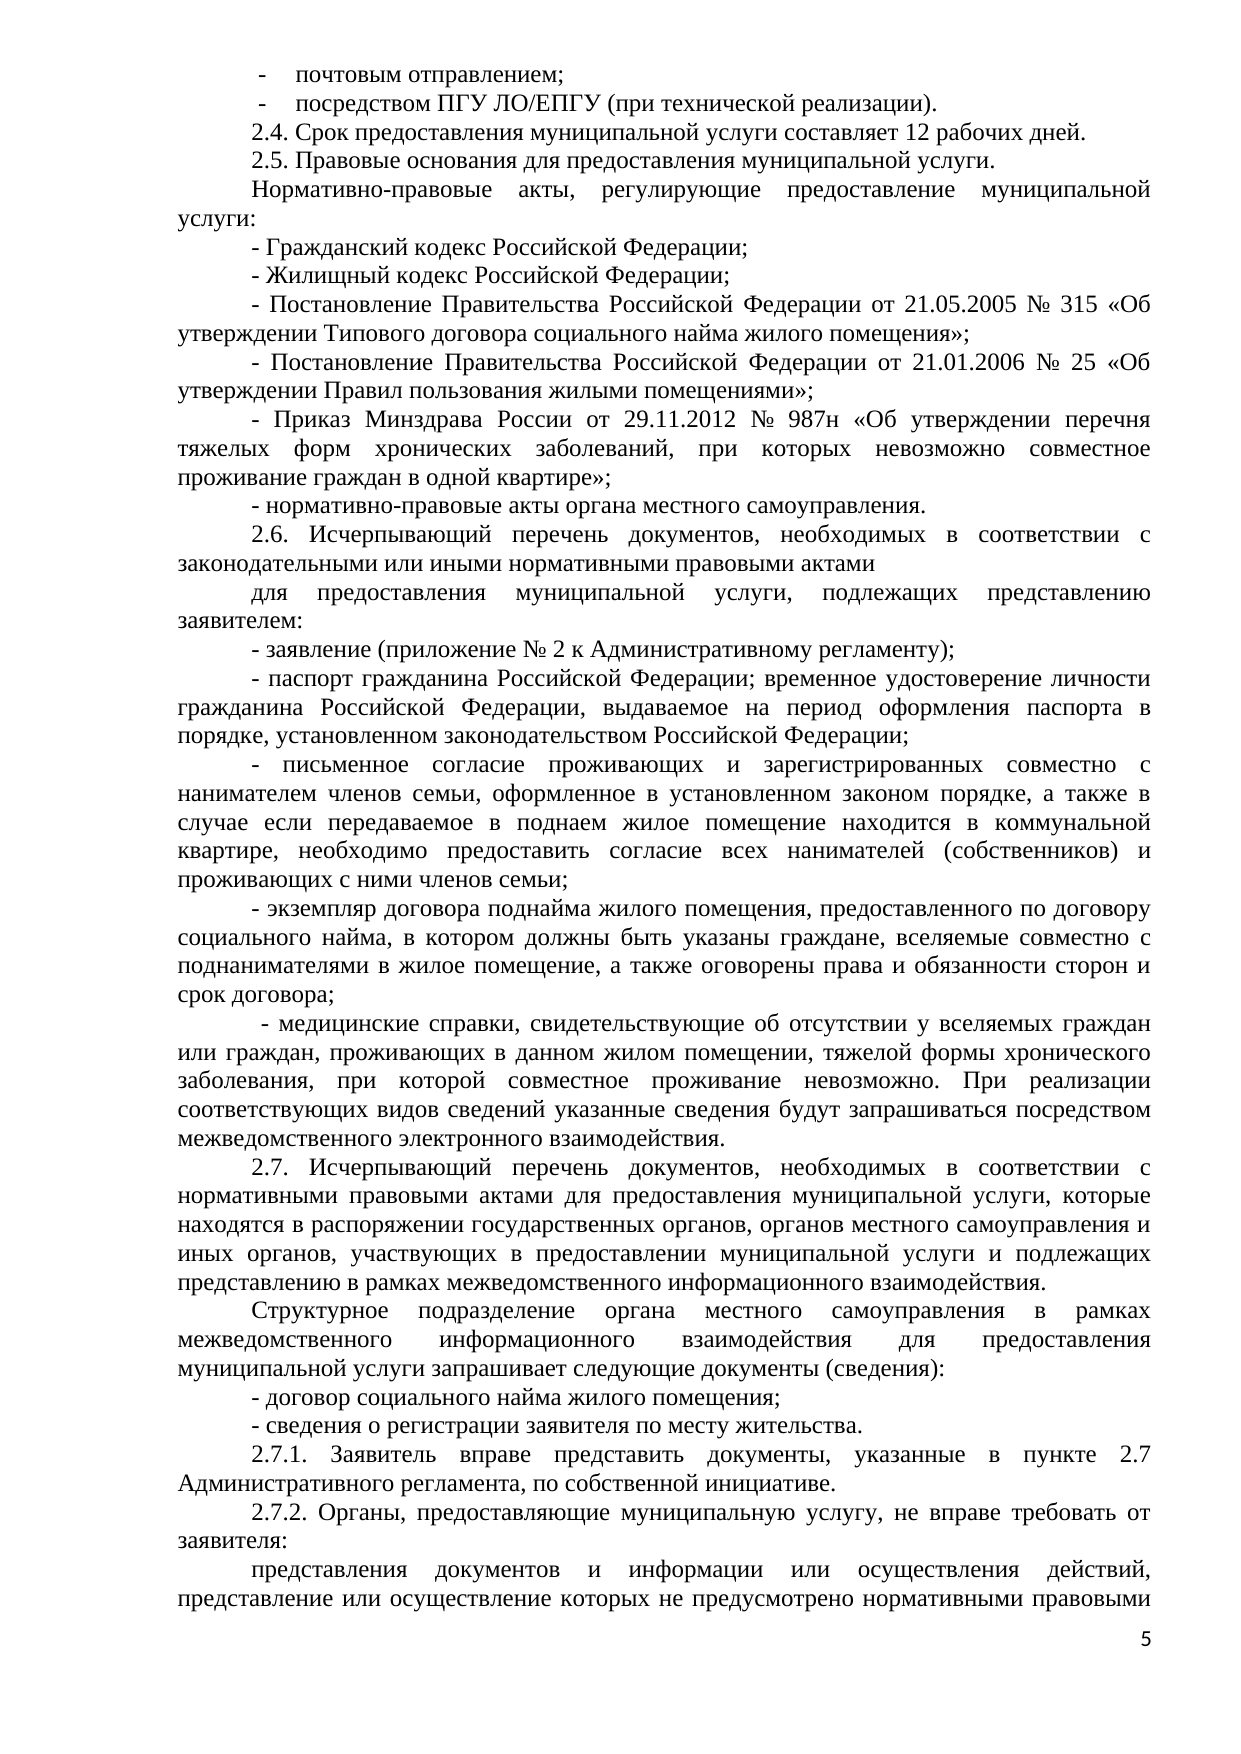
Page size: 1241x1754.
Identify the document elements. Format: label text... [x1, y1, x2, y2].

text - паспорт гражданина Российской Федерации; временное удостоверение личности гражданина Российской Федерации, выдаваемое на период оформления паспорта в порядке, установленном законодательством Российской Федерации; [177, 663, 1152, 749]
text 2.4. Срок предоставления муниципальной услуги составляет 12 рабочих дней. [177, 117, 1152, 145]
text 2.7. Исчерпывающий перечень документов, необходимых в соответствии с нормативными правовыми актами для предоставления муниципальной услуги, которые находятся в распоряжении государственных органов, органов местного самоуправления и иных органов, участвующих в предоставлении муниципальной услуги и подлежащих представлению в рамках межведомственного информационного взаимодействия. [177, 1152, 1152, 1295]
text для предоставления муниципальной услуги, подлежащих представлению заявителем: [177, 577, 1152, 634]
text Нормативно-правовые акты, регулирующие предоставление муниципальной услуги: [177, 174, 1152, 232]
text - Гражданский кодекс Российской Федерации; [177, 232, 1152, 260]
text 2.7.1. Заявитель вправе представить документы, указанные в пункте 2.7 Административного регламента, по собственной инициативе. [177, 1439, 1152, 1497]
text - Приказ Минздрава России от 29.11.2012 № 987н «Об утверждении перечня тяжелых форм хронических заболеваний, при которых невозможно совместное проживание граждан в одной квартире»; [177, 404, 1152, 490]
text 2.7.2. Органы, предоставляющие муниципальную услугу, не вправе требовать от заявителя: [177, 1497, 1152, 1554]
list почтовым отправлением; [258, 59, 1152, 88]
text - Постановление Правительства Российской Федерации от 21.01.2006 № 25 «Об утверждении Правил пользования жилыми помещениями»; [177, 347, 1152, 404]
text - медицинские справки, свидетельствующие об отсутствии у вселяемых граждан или граждан, проживающих в данном жилом помещении, тяжелой формы хронического заболевания, при которой совместное проживание невозможно. При реализации соответствующих видов сведений указанные сведения будут запрашиваться посредством межведомственного электронного взаимодействия. [177, 1008, 1152, 1152]
text - нормативно-правовые акты органа местного самоуправления. [177, 490, 1152, 519]
text - договор социального найма жилого помещения; [177, 1382, 1152, 1410]
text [177, 1554, 1152, 1612]
text - Постановление Правительства Российской Федерации от 21.05.2005 № 315 «Об утверждении Типового договора социального найма жилого помещения»; [177, 289, 1152, 347]
text - Жилищный кодекс Российской Федерации; [177, 260, 1152, 289]
list посредством ПГУ ЛО/ЕПГУ (при технической реализации). [258, 88, 1152, 117]
text 2.5. Правовые основания для предоставления муниципальной услуги. [177, 145, 1152, 174]
text - заявление (приложение № 2 к Административному регламенту); [177, 634, 1152, 663]
text - экземпляр договора поднайма жилого помещения, предоставленного по договору социального найма, в котором должны быть указаны граждане, вселяемые совместно с поднанимателями в жилое помещение, а также оговорены права и обязанности сторон и срок договора; [177, 893, 1152, 1008]
text Структурное подразделение органа местного самоуправления в рамках межведомственного информационного взаимодействия для предоставления муниципальной услуги запрашивает следующие документы (сведения): [177, 1295, 1152, 1382]
text 2.6. Исчерпывающий перечень документов, необходимых в соответствии с законодательными или иными нормативными правовыми актами [177, 519, 1152, 577]
text - письменное согласие проживающих и зарегистрированных совместно с нанимателем членов семьи, оформленное в установленном законом порядке, а также в случае если передаваемое в поднаем жилое помещение находится в коммунальной квартире, необходимо предоставить согласие всех нанимателей (собственников) и проживающих с ними членов семьи; [177, 749, 1152, 893]
text - сведения о регистрации заявителя по месту жительства. [177, 1410, 1152, 1439]
